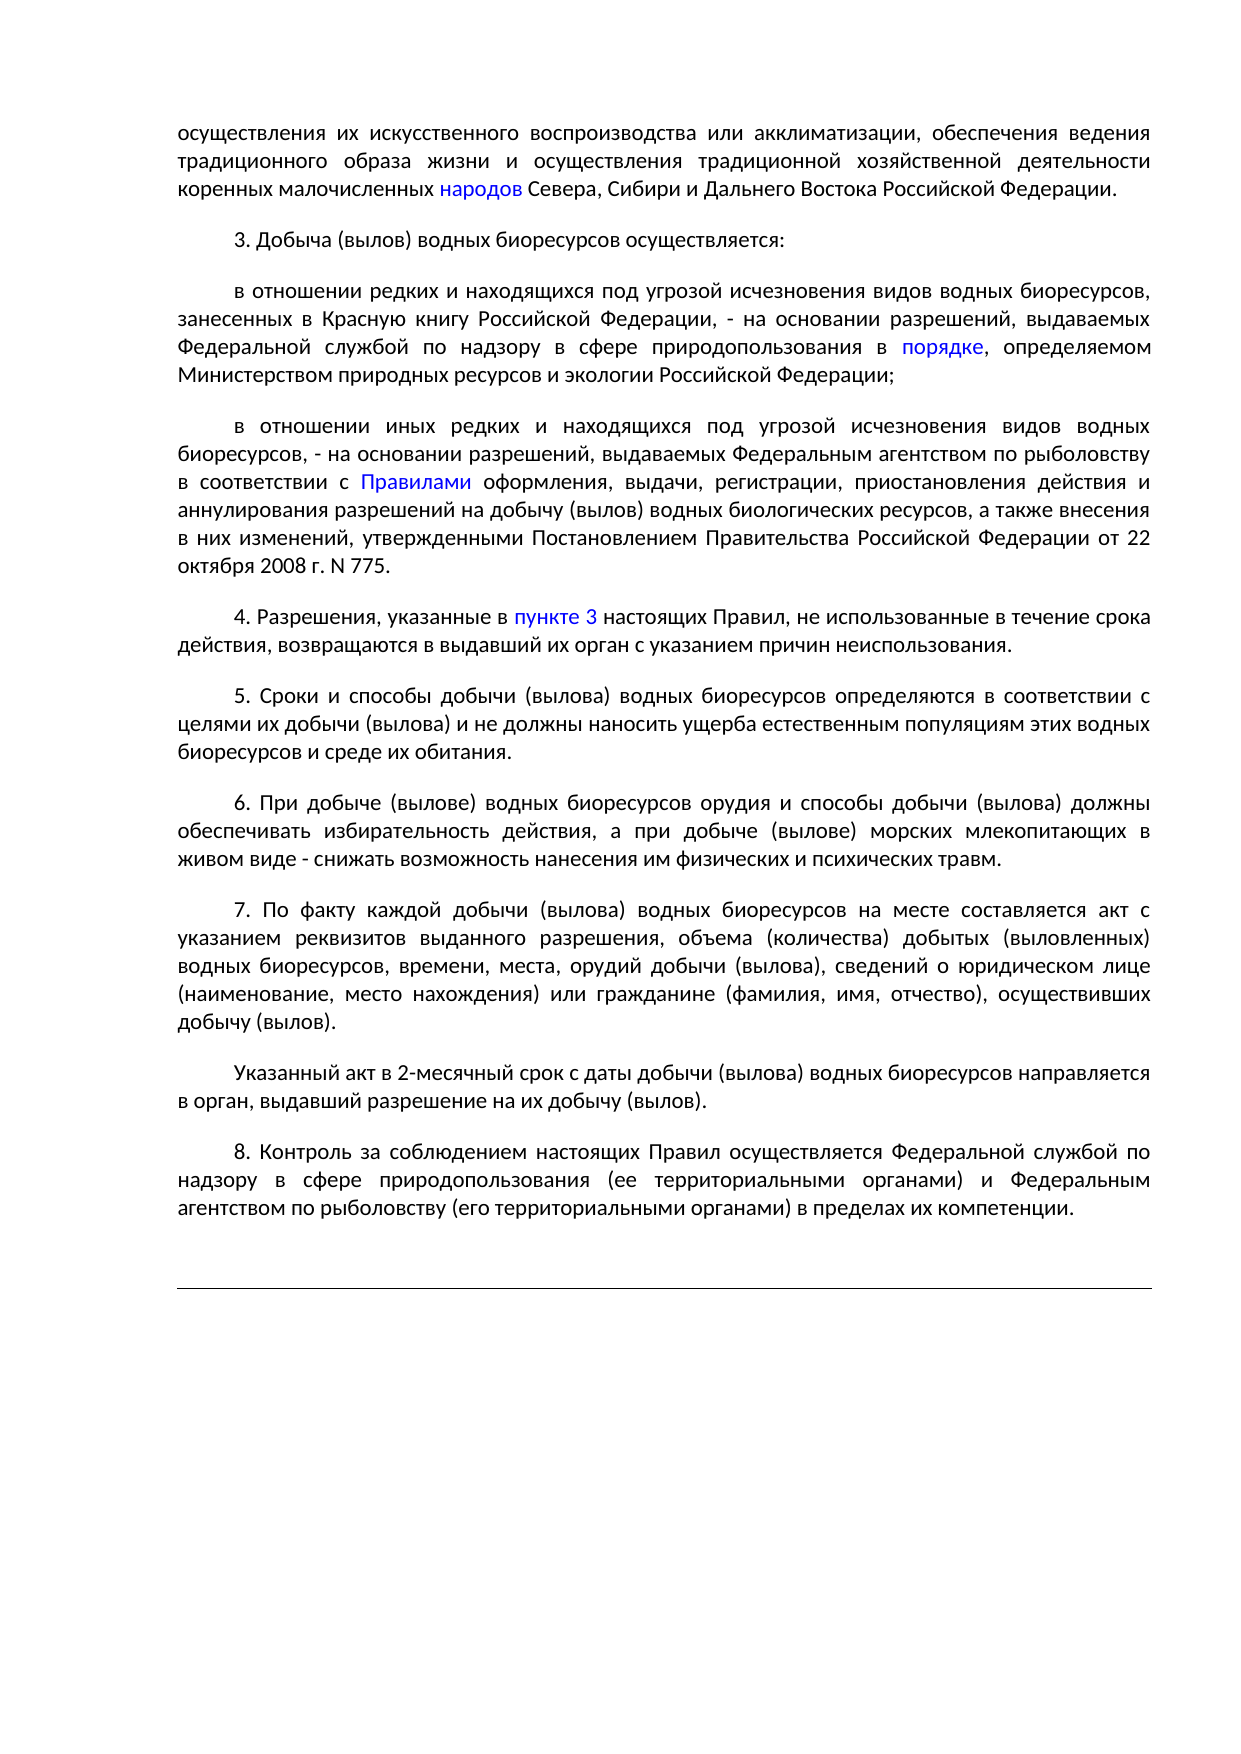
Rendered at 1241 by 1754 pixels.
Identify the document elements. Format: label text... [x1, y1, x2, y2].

text 8. Контроль за соблюдением настоящих Правил осуществляется Федеральной службой по надзору в сфере природопользования (ее территориальными органами) и Федеральным агентством по рыболовству (его территориальными органами) в пределах их компетенции. [177, 1137, 1152, 1221]
text 6. При добыче (вылове) водных биоресурсов орудия и способы добычи (вылова) должны обеспечивать избирательность действия, а при добыче (вылове) морских млекопитающих в живом виде - снижать возможность нанесения им физических и психических травм. [177, 788, 1152, 872]
text в отношении редких и находящихся под угрозой исчезновения видов водных биоресурсов, занесенных в Красную книгу Российской Федерации, - на основании разрешений, выдаваемых Федеральной службой по надзору в сфере природопользования в порядке, определяемом Министерством природных ресурсов и экологии Российской Федерации; [177, 276, 1152, 388]
text в отношении иных редких и находящихся под угрозой исчезновения видов водных биоресурсов, - на основании разрешений, выдаваемых Федеральным агентством по рыболовству в соответствии с Правилами оформления, выдачи, регистрации, приостановления действия и аннулирования разрешений на добычу (вылов) водных биологических ресурсов, а также внесения в них изменений, утвержденными Постановлением Правительства Российской Федерации от 22 октября 2008 г. N 775. [177, 411, 1152, 579]
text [177, 118, 1152, 202]
text 4. Разрешения, указанные в пункте 3 настоящих Правил, не использованные в течение срока действия, возвращаются в выдавший их орган с указанием причин неиспользования. [177, 602, 1152, 658]
text 7. По факту каждой добычи (вылова) водных биоресурсов на месте составляется акт с указанием реквизитов выданного разрешения, объема (количества) добытых (выловленных) водных биоресурсов, времени, места, орудий добычи (вылова), сведений о юридическом лице (наименование, место нахождения) или гражданине (фамилия, имя, отчество), осуществивших добычу (вылов). [177, 895, 1152, 1035]
text Указанный акт в 2-месячный срок с даты добычи (вылова) водных биоресурсов направляется в орган, выдавший разрешение на их добычу (вылов). [177, 1058, 1152, 1114]
text 3. Добыча (вылов) водных биоресурсов осуществляется: [177, 225, 1152, 253]
text 5. Сроки и способы добычи (вылова) водных биоресурсов определяются в соответствии с целями их добычи (вылова) и не должны наносить ущерба естественным популяциям этих водных биоресурсов и среде их обитания. [177, 681, 1152, 765]
